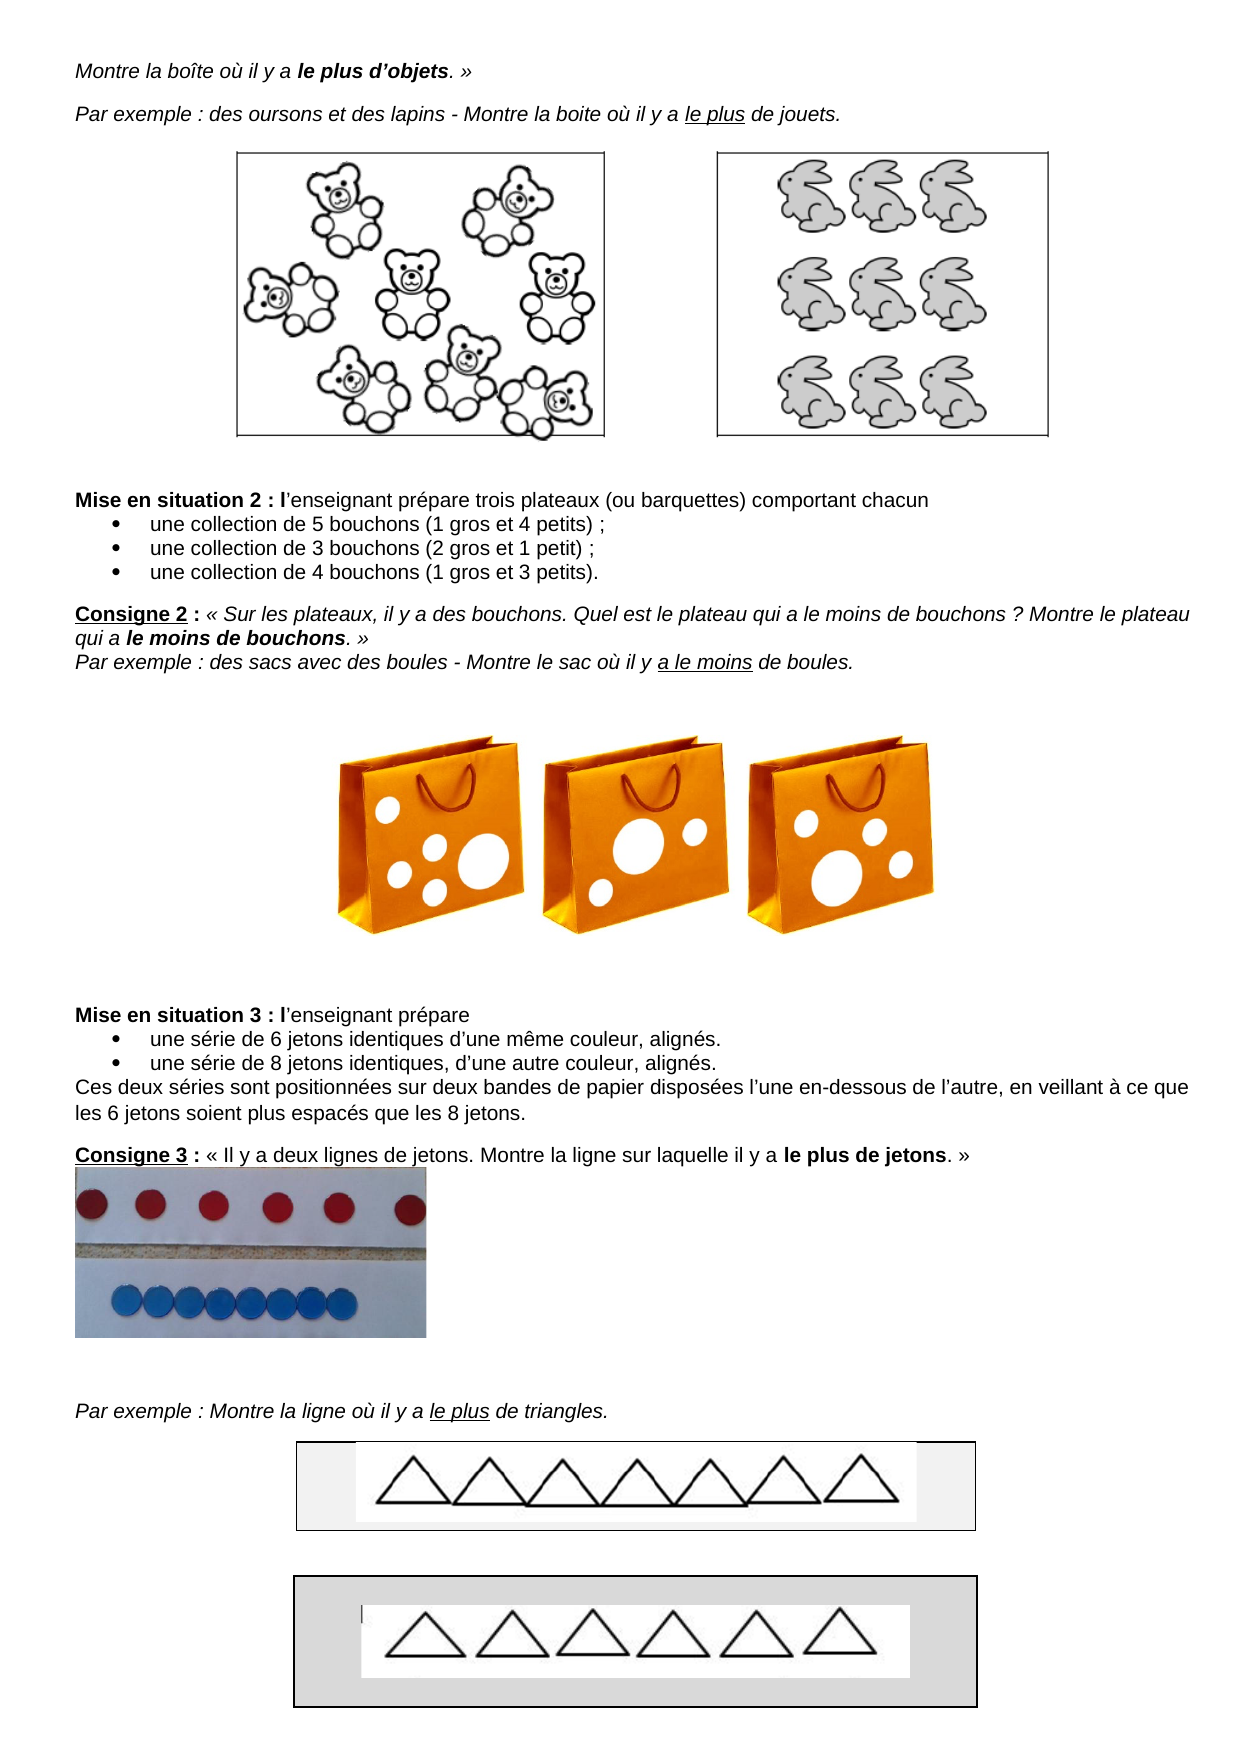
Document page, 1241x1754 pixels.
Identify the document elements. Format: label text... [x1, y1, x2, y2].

text Consigne 3 : « Il y a deux lignes de jetons. Montre la ligne sur laquelle il y a le plus de jetons. » [75, 1143, 1196, 1167]
text Ces deux séries sont positionnées sur deux bandes de papier disposées l’une en-dessous de l’autre, en veillant à ce que les 6 jetons soient plus espacés que les 8 jetons. [75, 1075, 1196, 1124]
list une collection de 5 bouchons (1 gros et 4 petits) ; [112, 512, 1196, 536]
text Mise en situation 2 : l’enseignant prépare trois plateaux (ou barquettes) comportant chacun [75, 488, 1196, 512]
text Consigne 2 : « Sur les plateaux, il y a des bouchons. Quel est le plateau qui a le moins de bouchons ? Montre le plateau qui a le moins de bouchons. » [75, 602, 1196, 650]
table_header [295, 1577, 976, 1706]
text Par exemple : des sacs avec des boules - Montre le sac où il y a le moins de boules. [75, 650, 1196, 674]
list une série de 6 jetons identiques d’une même couleur, alignés. [112, 1027, 1196, 1051]
text Par exemple : Montre la ligne où il y a le plus de triangles. [75, 1399, 1196, 1423]
text Par exemple : des oursons et des lapins - Montre la boite où il y a le plus de jouets. [75, 102, 1196, 126]
text Montre la boîte où il y a le plus d’objets. » [75, 59, 1196, 83]
table_header [297, 1443, 975, 1530]
picture [361, 1605, 910, 1678]
list une collection de 4 bouchons (1 gros et 3 petits). [112, 560, 1196, 584]
list une collection de 3 bouchons (2 gros et 1 petit) ; [112, 536, 1196, 560]
text Mise en situation 3 : l’enseignant prépare [75, 1003, 1196, 1027]
list une série de 8 jetons identiques, d’une autre couleur, alignés. [112, 1051, 1196, 1075]
picture [355, 1442, 917, 1522]
picture [330, 735, 941, 936]
